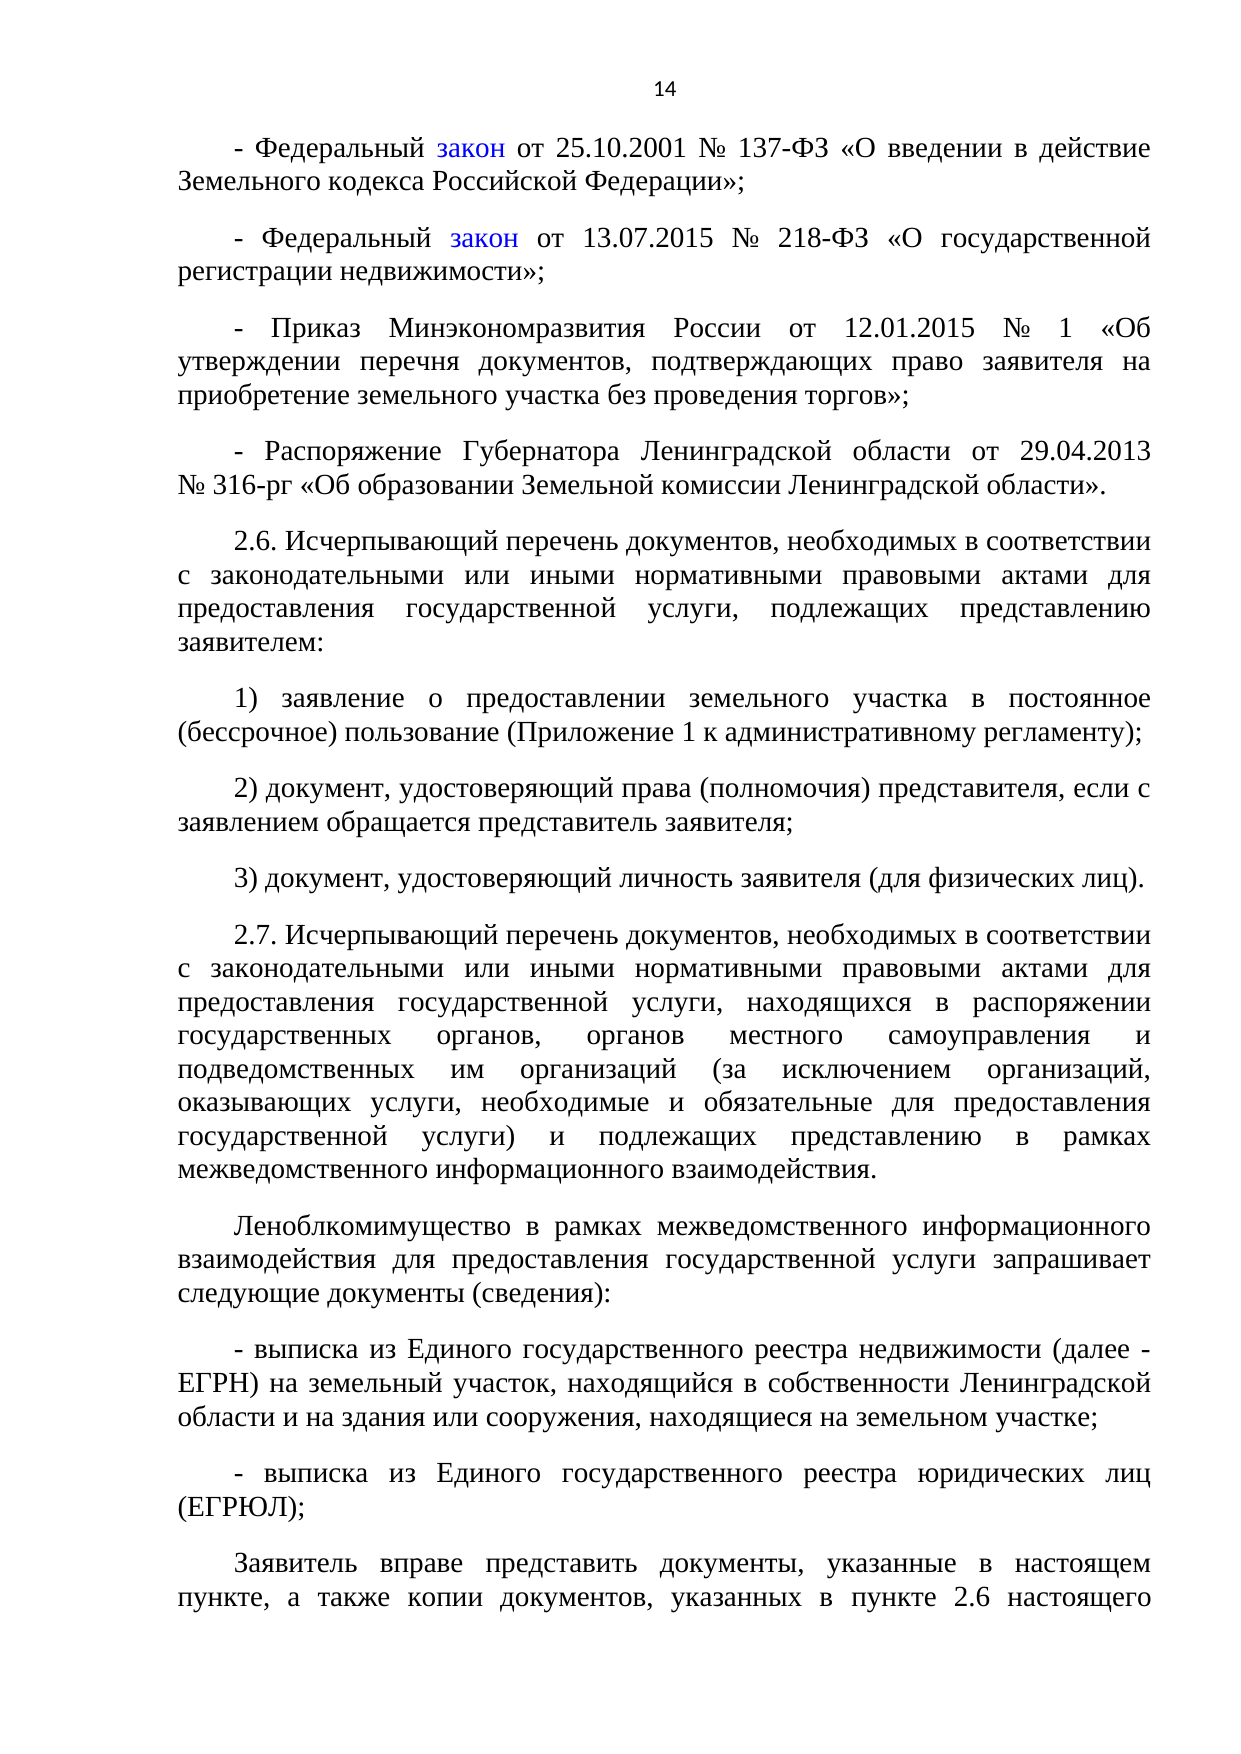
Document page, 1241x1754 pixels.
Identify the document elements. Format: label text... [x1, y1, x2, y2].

text 2.7. Исчерпывающий перечень документов, необходимых в соответствии с законодательными или иными нормативными правовыми актами для предоставления государственной услуги, находящихся в распоряжении государственных органов, органов местного самоуправления и подведомственных им организаций (за исключением организаций, оказывающих услуги, необходимые и обязательные для предоставления государственной услуги) и подлежащих представлению в рамках межведомственного информационного взаимодействия. [177, 917, 1152, 1185]
text 3) документ, удостоверяющий личность заявителя (для физических лиц). [177, 860, 1152, 894]
text - Распоряжение Губернатора Ленинградской области от 29.04.2013 № 316-рг «Об образовании Земельной комиссии Ленинградской области». [177, 433, 1152, 500]
text - выписка из Единого государственного реестра недвижимости (далее - ЕГРН) на земельный участок, находящийся в собственности Ленинградской области и на здания или сооружения, находящиеся на земельном участке; [177, 1332, 1152, 1432]
text Леноблкомимущество в рамках межведомственного информационного взаимодействия для предоставления государственной услуги запрашивает следующие документы (сведения): [177, 1208, 1152, 1309]
text - выписка из Единого государственного реестра юридических лиц (ЕГРЮЛ); [177, 1455, 1152, 1522]
text 2) документ, удостоверяющий права (полномочия) представителя, если с заявлением обращается представитель заявителя; [177, 770, 1152, 837]
text 1) заявление о предоставлении земельного участка в постоянное (бессрочное) пользование (Приложение 1 к административному регламенту); [177, 680, 1152, 747]
text 2.6. Исчерпывающий перечень документов, необходимых в соответствии с законодательными или иными нормативными правовыми актами для предоставления государственной услуги, подлежащих представлению заявителем: [177, 523, 1152, 657]
text - Федеральный закон от 13.07.2015 № 218-ФЗ «О государственной регистрации недвижимости»; [177, 220, 1152, 287]
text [177, 1545, 1152, 1612]
text - Приказ Минэкономразвития России от 12.01.2015 № 1 «Об утверждении перечня документов, подтверждающих право заявителя на приобретение земельного участка без проведения торгов»; [177, 310, 1152, 410]
text - Федеральный закон от 25.10.2001 № 137-ФЗ «О введении в действие Земельного кодекса Российской Федерации»; [177, 130, 1152, 197]
